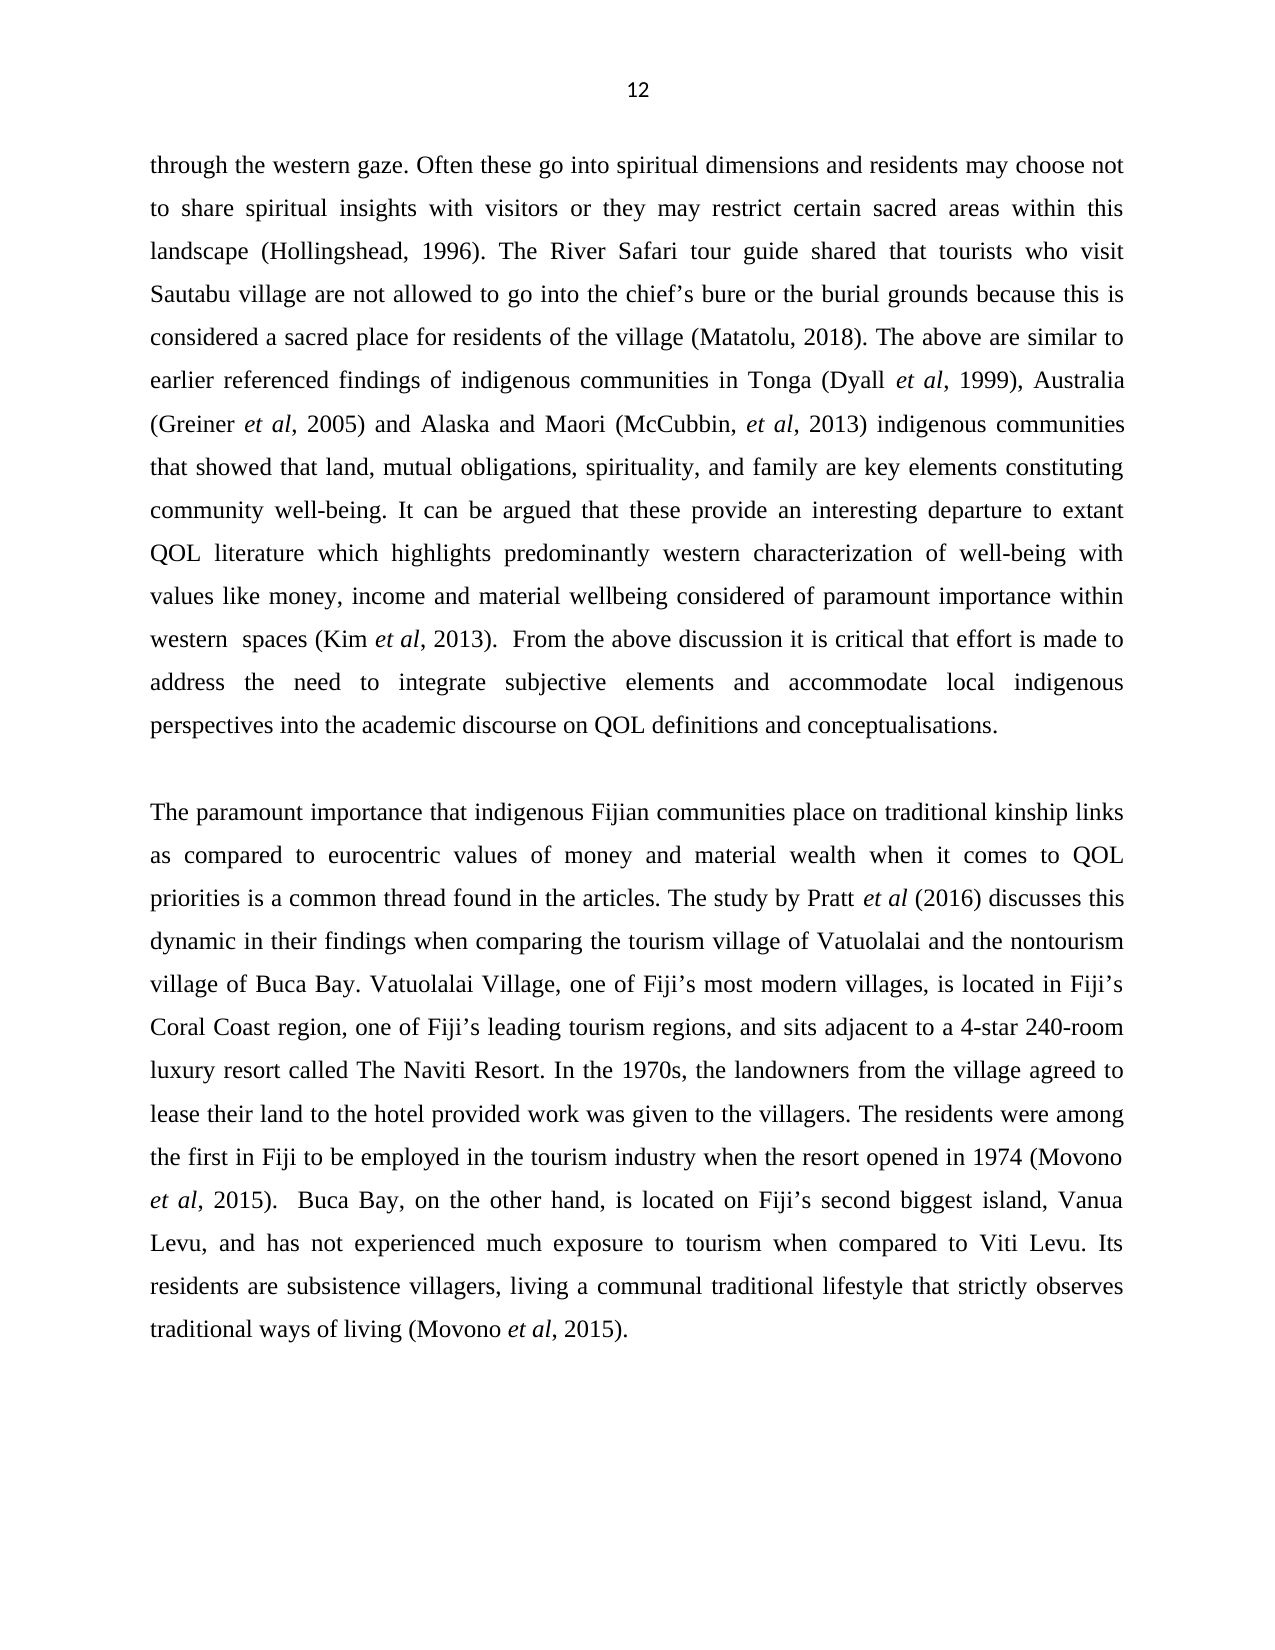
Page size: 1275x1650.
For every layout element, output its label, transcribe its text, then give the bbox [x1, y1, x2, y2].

text The paramount importance that indigenous Fijian communities place on traditional kinship links as compared to eurocentric values of money and material wealth when it comes to QOL priorities is a common thread found in the articles. The study by Pratt et al (2016) discusses this dynamic in their findings when comparing the tourism village of Vatuolalai and the nontourism village of Buca Bay. Vatuolalai Village, one of Fiji’s most modern villages, is located in Fiji’s Coral Coast region, one of Fiji’s leading tourism regions, and sits adjacent to a 4-star 240-room luxury resort called The Naviti Resort. In the 1970s, the landowners from the village agreed to lease their land to the hotel provided work was given to the villagers. The residents were among the first in Fiji to be employed in the tourism industry when the resort opened in 1974 (Movono et al, 2015). Buca Bay, on the other hand, is located on Fiji’s second biggest island, Vanua Levu, and has not experienced much exposure to tourism when compared to Viti Levu. Its residents are subsistence villagers, living a communal traditional lifestyle that strictly observes traditional ways of living (Movono et al, 2015). [150, 797, 1125, 1343]
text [150, 150, 1125, 739]
